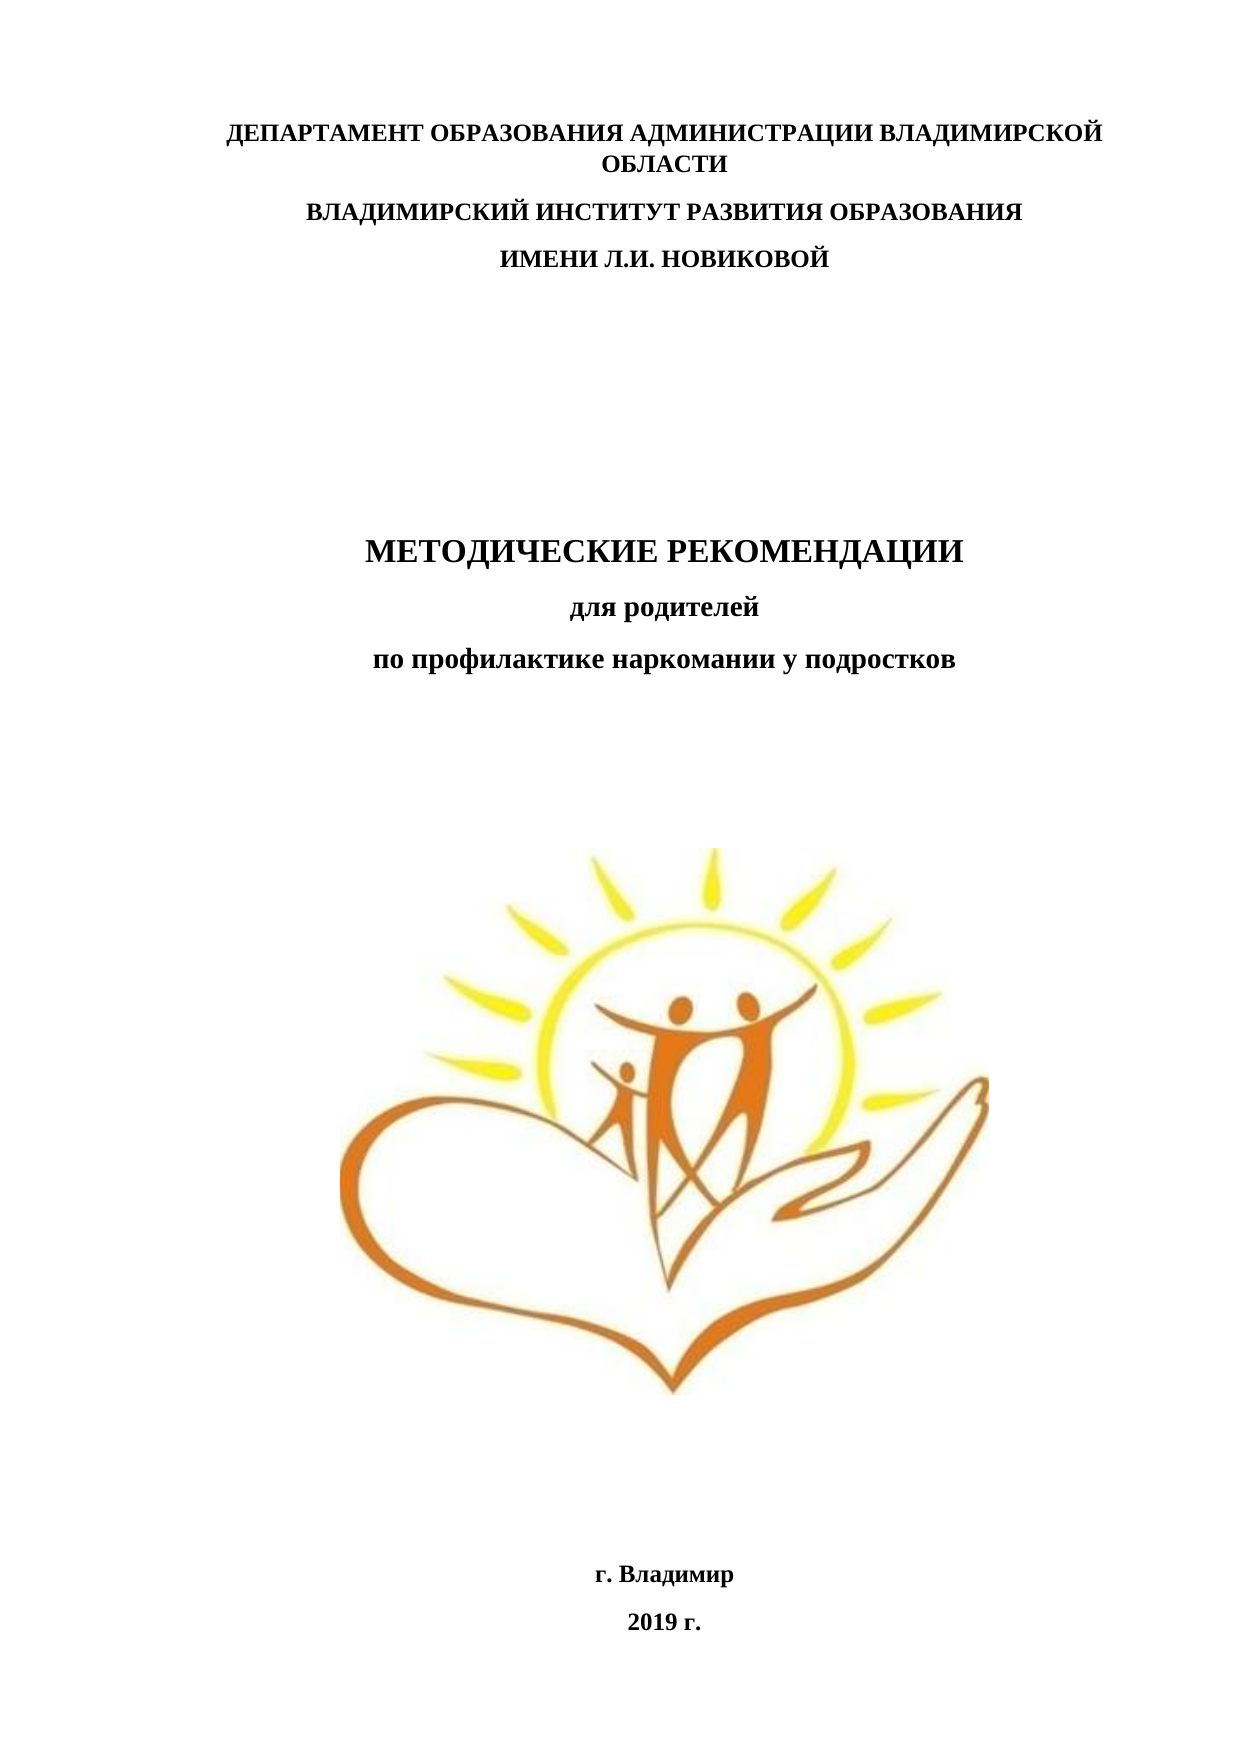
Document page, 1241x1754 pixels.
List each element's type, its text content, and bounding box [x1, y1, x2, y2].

text для родителей [177, 589, 1152, 622]
picture [339, 848, 990, 1395]
text 2019 г. [177, 1607, 1152, 1635]
text по профилактике наркомании у подростков [177, 642, 1152, 675]
text ИМЕНИ Л.И. НОВИКОВОЙ [177, 244, 1152, 273]
text ДЕПАРТАМЕНТ ОБРАЗОВАНИЯ АДМИНИСТРАЦИИ ВЛАДИМИРСКОЙ ОБЛАСТИ [177, 118, 1152, 178]
text МЕТОДИЧЕСКИЕ РЕКОМЕНДАЦИИ [177, 531, 1152, 569]
text г. Владимир [177, 1559, 1152, 1588]
text ВЛАДИМИРСКИЙ ИНСТИТУТ РАЗВИТИЯ ОБРАЗОВАНИЯ [177, 197, 1152, 226]
